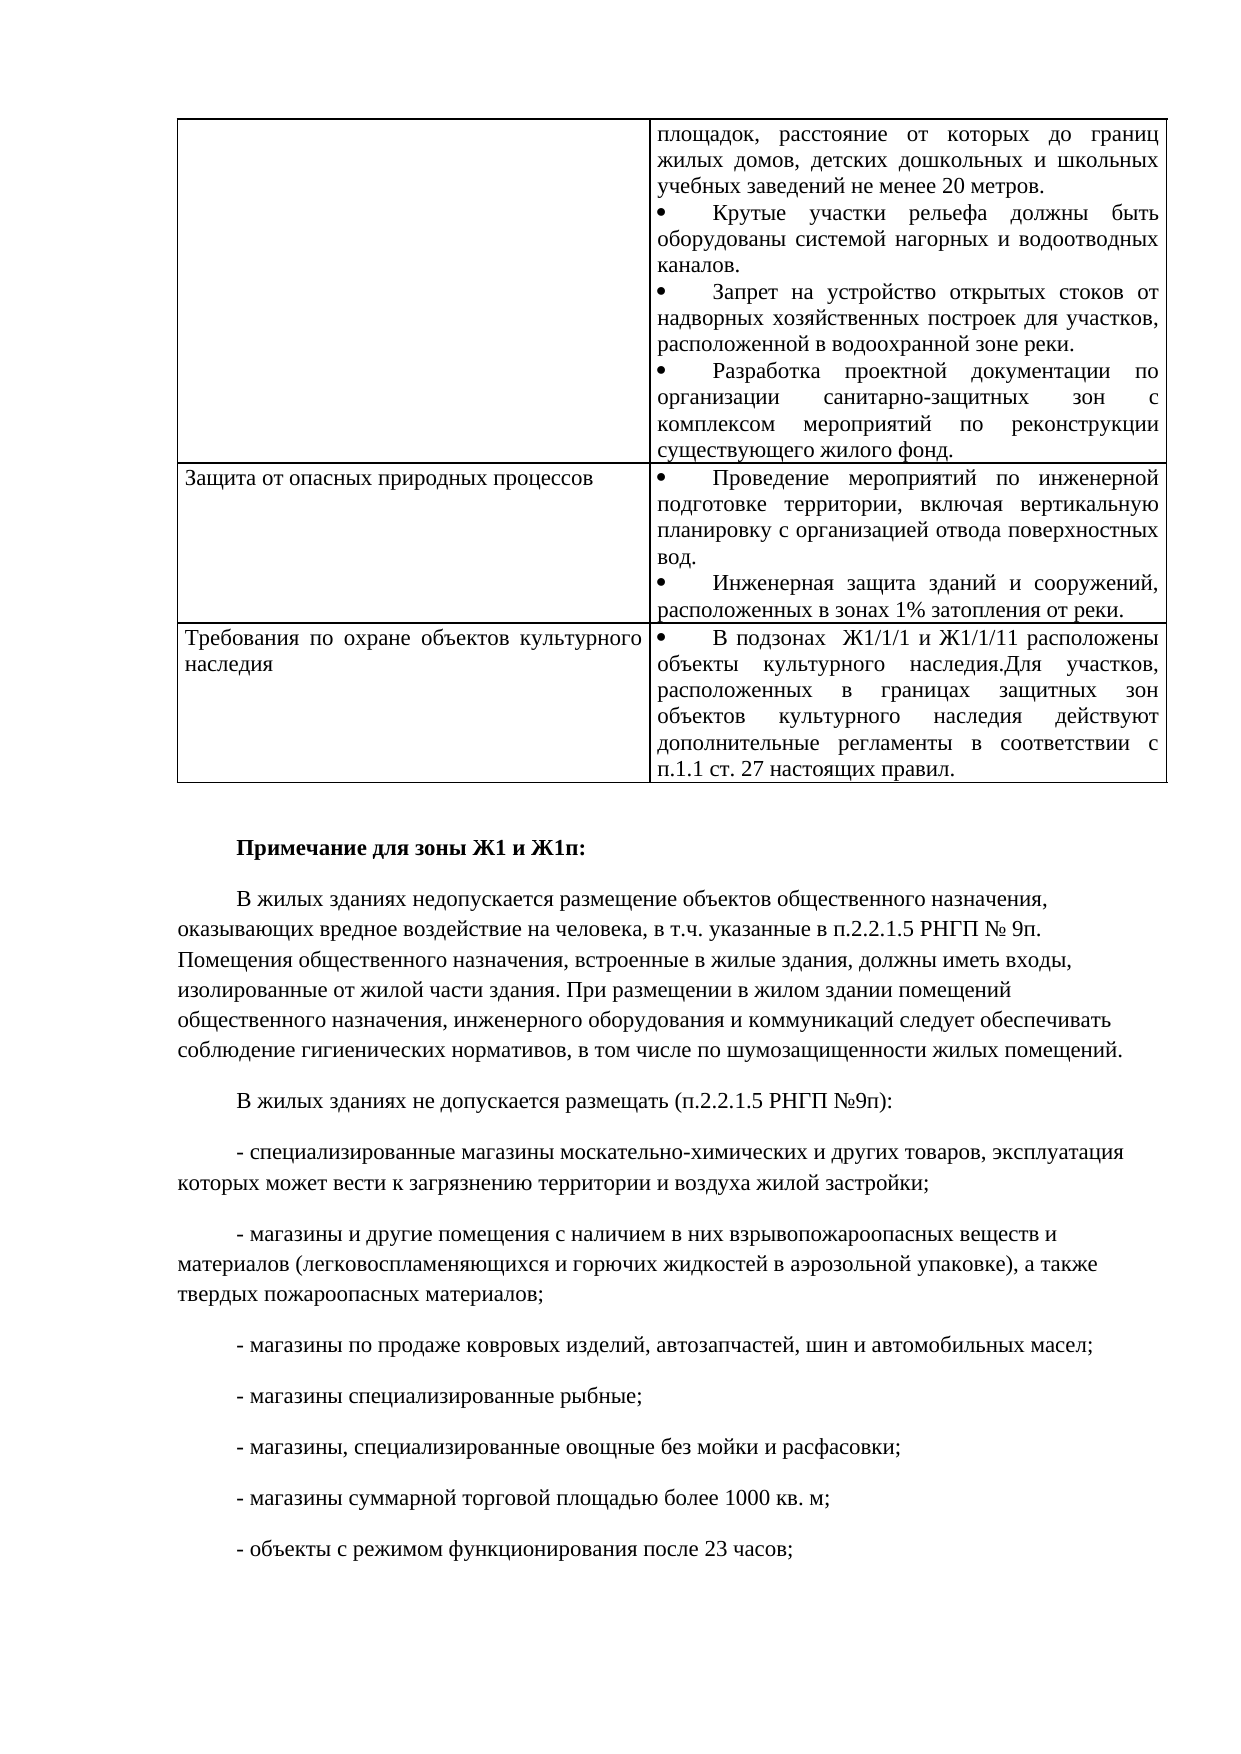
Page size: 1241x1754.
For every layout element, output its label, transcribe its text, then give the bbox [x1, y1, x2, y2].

text В жилых зданиях не допускается размещать (п.2.2.1.5 РНГП №9п): [177, 1087, 1152, 1114]
text Примечание для зоны Ж1 и Ж1п: [177, 834, 1152, 861]
text - магазины и другие помещения с наличием в них взрывопожароопасных веществ и материалов (легковоспламеняющихся и горючих жидкостей в аэрозольной упаковке), а также твердых пожароопасных материалов; [177, 1220, 1152, 1306]
text - магазины суммарной торговой площадью более 1000 кв. м; [177, 1484, 1152, 1511]
text - магазины специализированные рыбные; [177, 1382, 1152, 1408]
table_cell Защита от опасных природных процессов [178, 464, 649, 622]
table_cell Проведение мероприятий по инженерной подготовке территории, включая вертикальную планировку с организацией отвода поверхностных вод. Инженерная защита зданий и сооружений, расположенных в зонах 1% затопления от реки. [651, 464, 1166, 622]
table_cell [178, 120, 649, 462]
text - магазины, специализированные овощные без мойки и расфасовки; [177, 1433, 1152, 1459]
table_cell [651, 120, 1166, 462]
table_cell Требования по охране объектов культурного наследия [178, 624, 649, 782]
text В жилых зданиях недопускается размещение объектов общественного назначения, оказывающих вредное воздействие на человека, в т.ч. указанные в п.2.2.1.5 РНГП № 9п. Помещения общественного назначения, встроенные в жилые здания, должны иметь входы, изолированные от жилой части здания. При размещении в жилом здании помещений общественного назначения, инженерного оборудования и коммуникаций следует обеспечивать соблюдение гигиенических нормативов, в том числе по шумозащищенности жилых помещений. [177, 885, 1152, 1063]
text - специализированные магазины москательно-химических и других товаров, эксплуатация которых может вести к загрязнению территории и воздуха жилой застройки; [177, 1138, 1152, 1195]
text - магазины по продаже ковровых изделий, автозапчастей, шин и автомобильных масел; [177, 1331, 1152, 1357]
table_cell В подзонах Ж1/1/1 и Ж1/1/11 расположены объекты культурного наследия.Для участков, расположенных в границах защитных зон объектов культурного наследия действуют дополнительные регламенты в соответствии с п.1.1 ст. 27 настоящих правил. [651, 624, 1166, 782]
text - объекты с режимом функционирования после 23 часов; [177, 1535, 1152, 1562]
